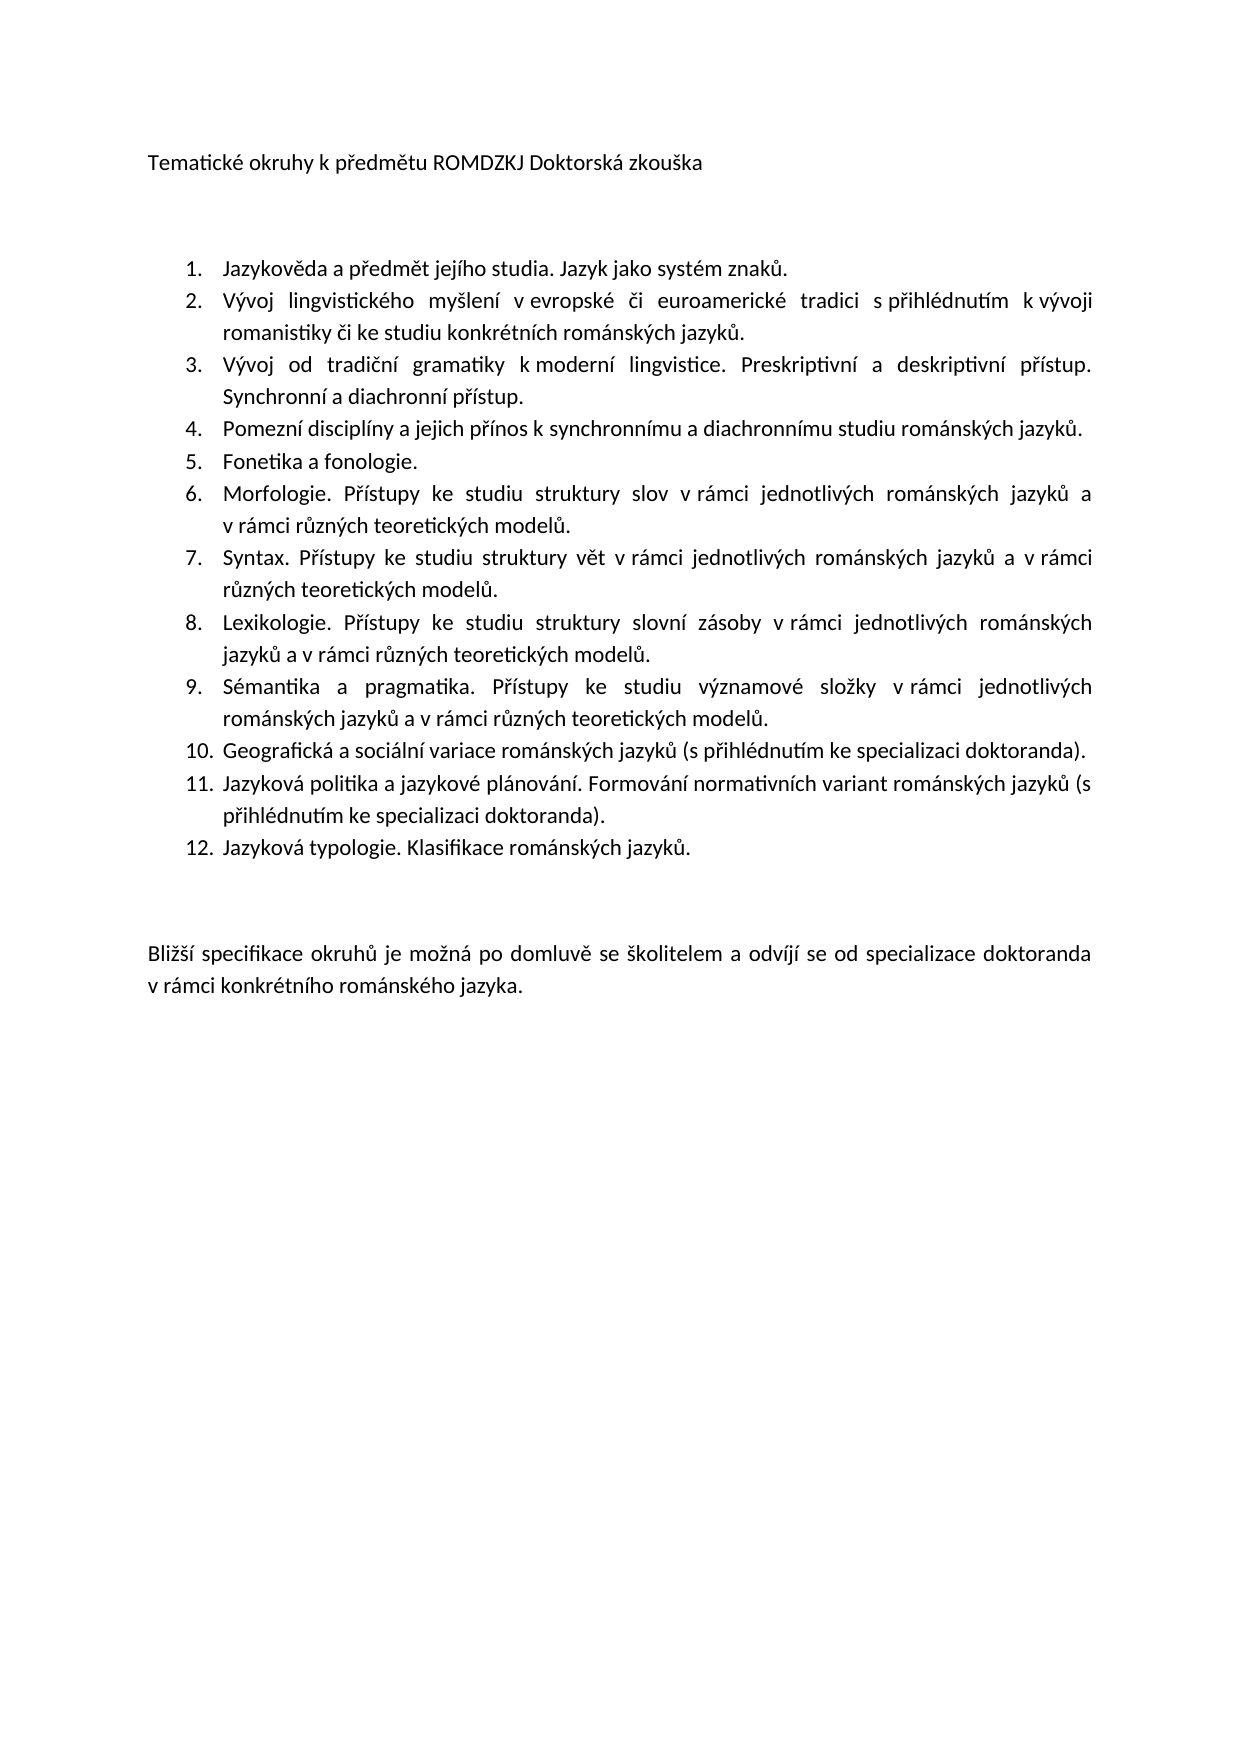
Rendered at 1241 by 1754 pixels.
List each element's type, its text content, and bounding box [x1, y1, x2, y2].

list Geografická a sociální variace románských jazyků (s přihlédnutím ke specializaci doktoranda). [185, 736, 1093, 764]
list Vývoj od tradiční gramatiky k moderní lingvistice. Preskriptivní a deskriptivní přístup. Synchronní a diachronní přístup. [185, 350, 1093, 410]
list Syntax. Přístupy ke studiu struktury vět v rámci jednotlivých románských jazyků a v rámci různých teoretických modelů. [185, 543, 1093, 603]
text Tematické okruhy k předmětu ROMDZKJ Doktorská zkouška [148, 148, 1093, 176]
list Lexikologie. Přístupy ke studiu struktury slovní zásoby v rámci jednotlivých románských jazyků a v rámci různých teoretických modelů. [185, 608, 1093, 668]
list Sémantika a pragmatika. Přístupy ke studiu významové složky v rámci jednotlivých románských jazyků a v rámci různých teoretických modelů. [185, 672, 1093, 732]
list Morfologie. Přístupy ke studiu struktury slov v rámci jednotlivých románských jazyků a v rámci různých teoretických modelů. [185, 479, 1093, 539]
list Jazykověda a předmět jejího studia. Jazyk jako systém znaků. [185, 254, 1093, 282]
list Fonetika a fonologie. [185, 447, 1093, 475]
list Jazyková typologie. Klasifikace románských jazyků. [185, 833, 1093, 861]
list Jazyková politika a jazykové plánování. Formování normativních variant románských jazyků (s přihlédnutím ke specializaci doktoranda). [185, 769, 1093, 829]
list Vývoj lingvistického myšlení v evropské či euroamerické tradici s přihlédnutím k vývoji romanistiky či ke studiu konkrétních románských jazyků. [185, 286, 1093, 346]
list Pomezní disciplíny a jejich přínos k synchronnímu a diachronnímu studiu románských jazyků. [185, 414, 1093, 443]
text Bližší specifikace okruhů je možná po domluvě se školitelem a odvíjí se od specializace doktoranda v rámci konkrétního románského jazyka. [148, 939, 1093, 999]
